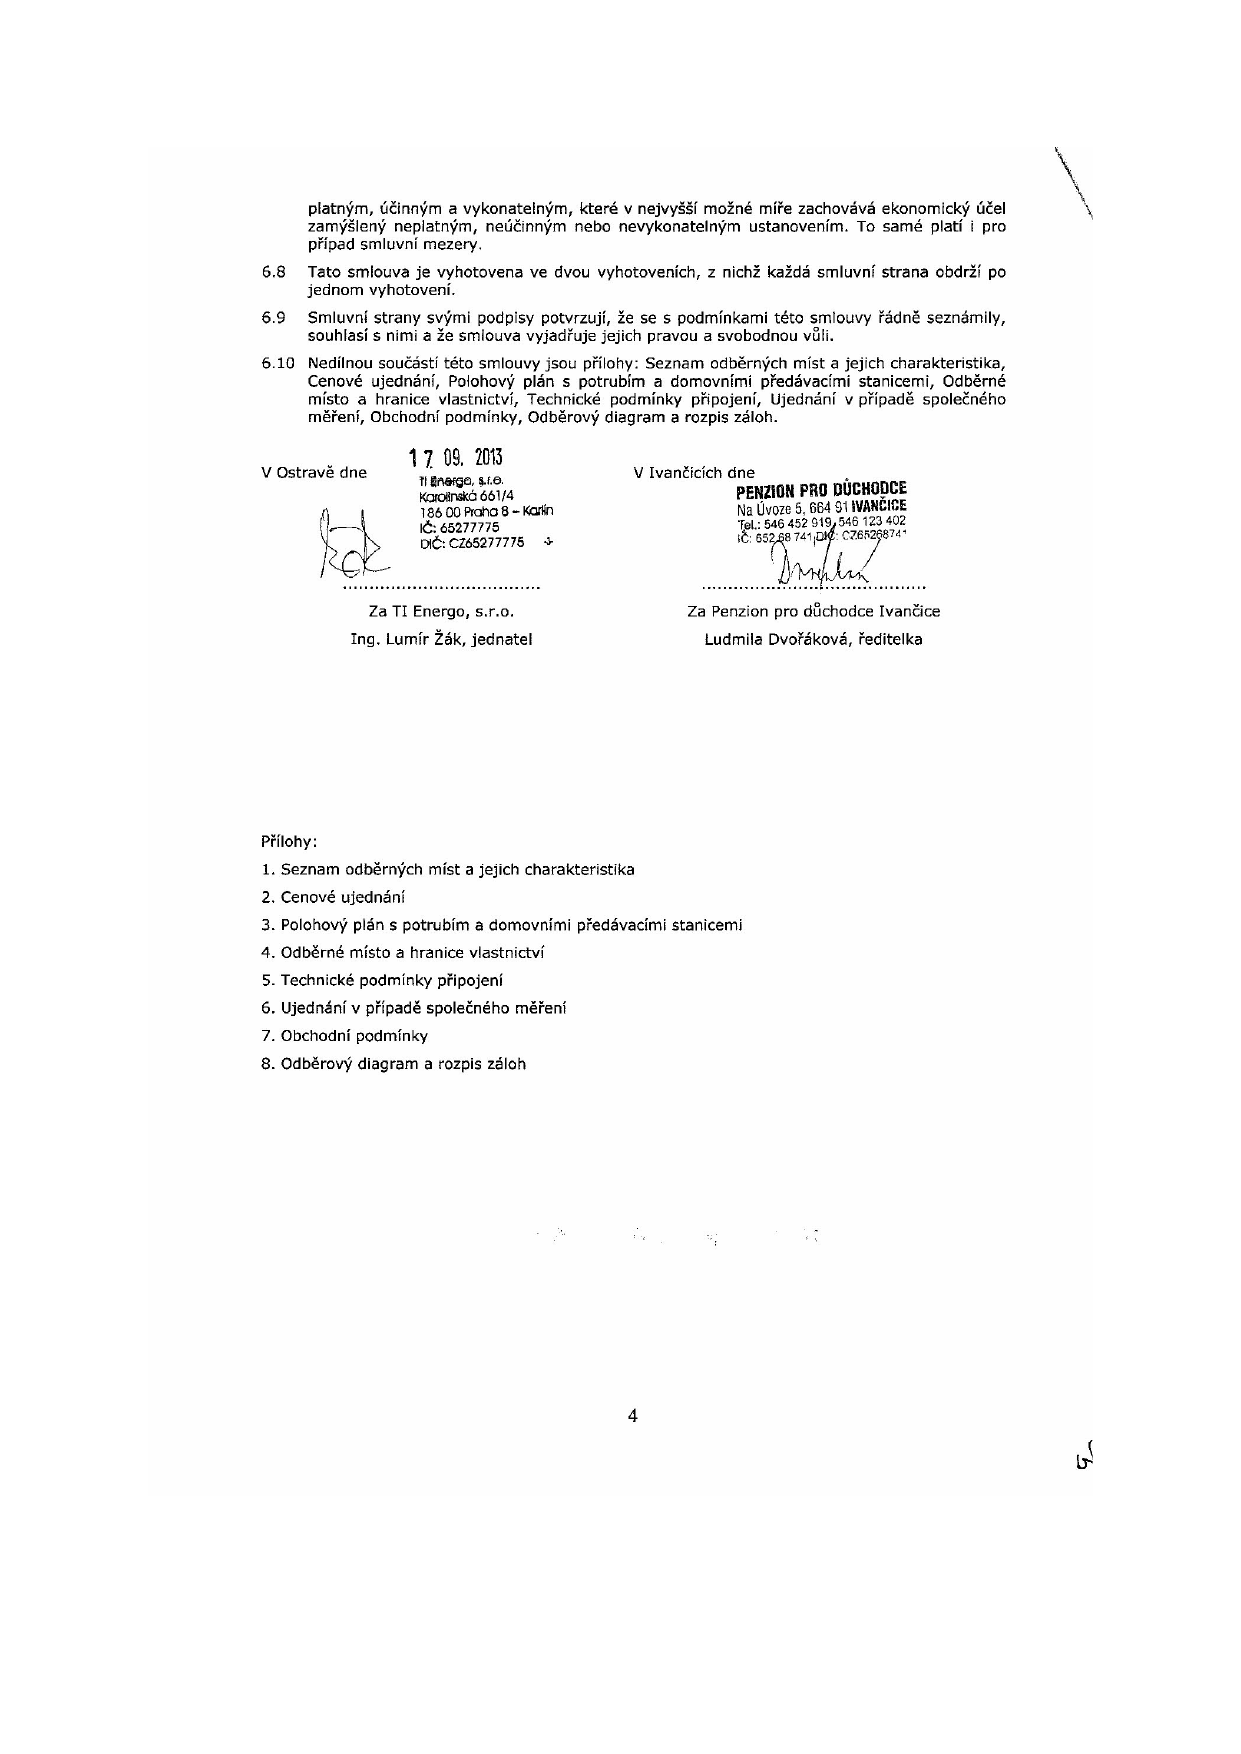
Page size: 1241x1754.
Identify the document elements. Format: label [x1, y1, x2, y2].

picture [147, 147, 1093, 1496]
